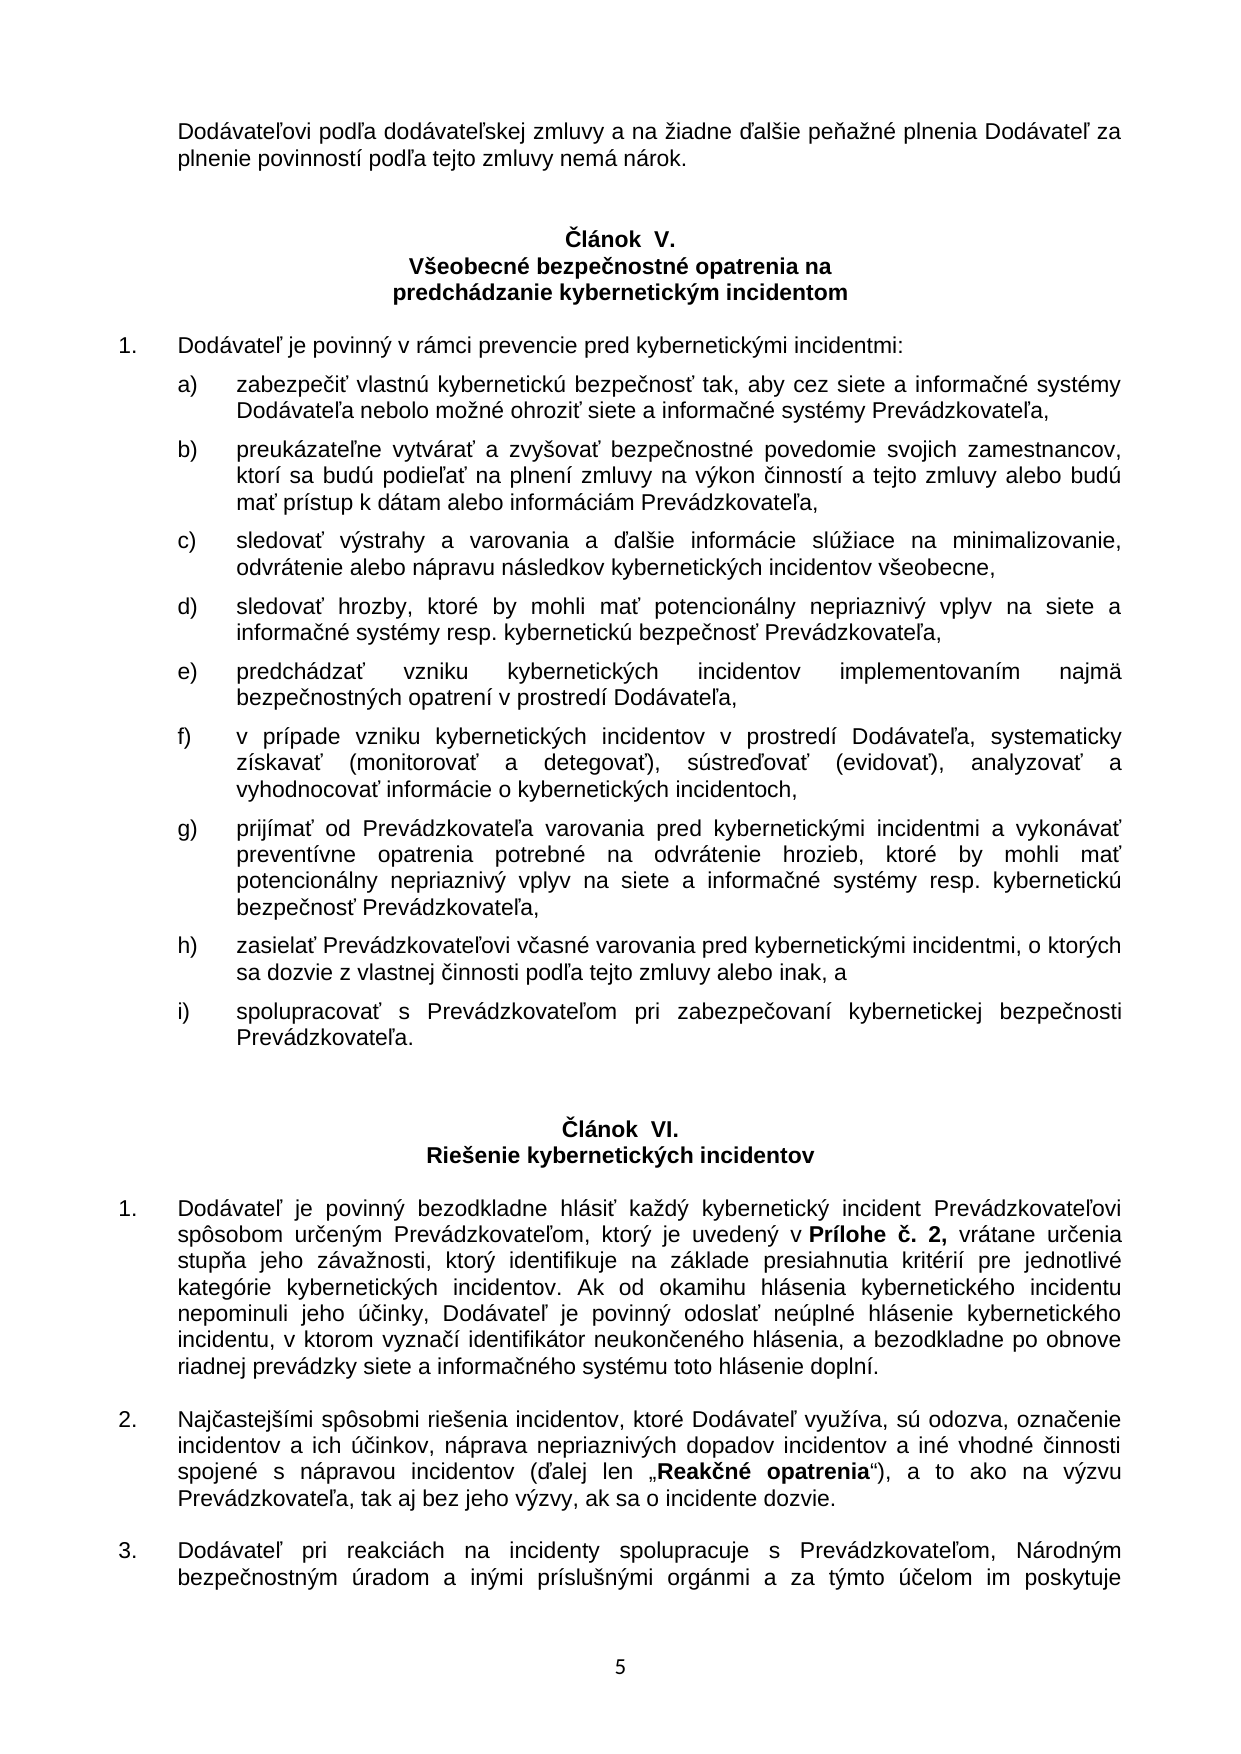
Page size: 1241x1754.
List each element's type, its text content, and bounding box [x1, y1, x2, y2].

list zabezpečiť vlastnú kybernetickú bezpečnosť tak, aby cez siete a informačné systémy Dodávateľa nebolo možné ohroziť siete a informačné systémy Prevádzkovateľa, [177, 371, 1122, 423]
list zasielať Prevádzkovateľovi včasné varovania pred kybernetickými incidentmi, o ktorých sa dozvie z vlastnej činnosti podľa tejto zmluvy alebo inak, a [177, 932, 1122, 985]
list Dodávateľ je povinný v rámci prevencie pred kybernetickými incidentmi: [118, 332, 1122, 358]
list sledovať hrozby, ktoré by mohli mať potencionálny nepriaznivý vplyv na siete a informačné systémy resp. kybernetickú bezpečnosť Prevádzkovateľa, [177, 593, 1122, 645]
list prijímať od Prevádzkovateľa varovania pred kybernetickými incidentmi a vykonávať preventívne opatrenia potrebné na odvrátenie hrozieb, ktoré by mohli mať potencionálny nepriaznivý vplyv na siete a informačné systémy resp. kybernetickú bezpečnosť Prevádzkovateľa, [177, 814, 1122, 920]
list Najčastejšími spôsobmi riešenia incidentov, ktoré Dodávateľ využíva, sú odozva, označenie incidentov a ich účinkov, náprava nepriaznivých dopadov incidentov a iné vhodné činnosti spojené s nápravou incidentov (ďalej len „Reakčné opatrenia“), a to ako na výzvu Prevádzkovateľa, tak aj bez jeho výzvy, ak sa o incidente dozvie. [118, 1406, 1122, 1511]
text Riešenie kybernetických incidentov [118, 1142, 1122, 1168]
text predchádzanie kybernetickým incidentom [118, 279, 1122, 305]
text Článok V. [118, 226, 1122, 253]
list spolupracovať s Prevádzkovateľom pri zabezpečovaní kybernetickej bezpečnosti Prevádzkovateľa. [177, 998, 1122, 1050]
list predchádzať vzniku kybernetických incidentov implementovaním najmä bezpečnostných opatrení v prostredí Dodávateľa, [177, 658, 1122, 711]
list Dodávateľ je povinný bezodkladne hlásiť každý kybernetický incident Prevádzkovateľovi spôsobom určeným Prevádzkovateľom, ktorý je uvedený v Prílohe č. 2, vrátane určenia stupňa jeho závažnosti, ktorý identifikuje na základe presiahnutia kritérií pre jednotlivé kategórie kybernetických incidentov. Ak od okamihu hlásenia kybernetického incidentu nepominuli jeho účinky, Dodávateľ je povinný odoslať neúplné hlásenie kybernetického incidentu, v ktorom vyznačí identifikátor neukončeného hlásenia, a bezodkladne po obnove riadnej prevádzky siete a informačného systému toto hlásenie doplní. [118, 1195, 1122, 1379]
list preukázateľne vytvárať a zvyšovať bezpečnostné povedomie svojich zamestnancov, ktorí sa budú podieľať na plnení zmluvy na výkon činností a tejto zmluvy alebo budú mať prístup k dátam alebo informáciám Prevádzkovateľa, [177, 436, 1122, 515]
list sledovať výstrahy a varovania a ďalšie informácie slúžiace na minimalizovanie, odvrátenie alebo nápravu následkov kybernetických incidentov všeobecne, [177, 527, 1122, 580]
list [118, 1537, 1122, 1590]
list v prípade vzniku kybernetických incidentov v prostredí Dodávateľa, systematicky získavať (monitorovať a detegovať), sústreďovať (evidovať), analyzovať a vyhodnocovať informácie o kybernetických incidentoch, [177, 723, 1122, 802]
text Všeobecné bezpečnostné opatrenia na [118, 253, 1122, 279]
text Článok VI. [118, 1116, 1122, 1142]
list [118, 118, 1122, 171]
